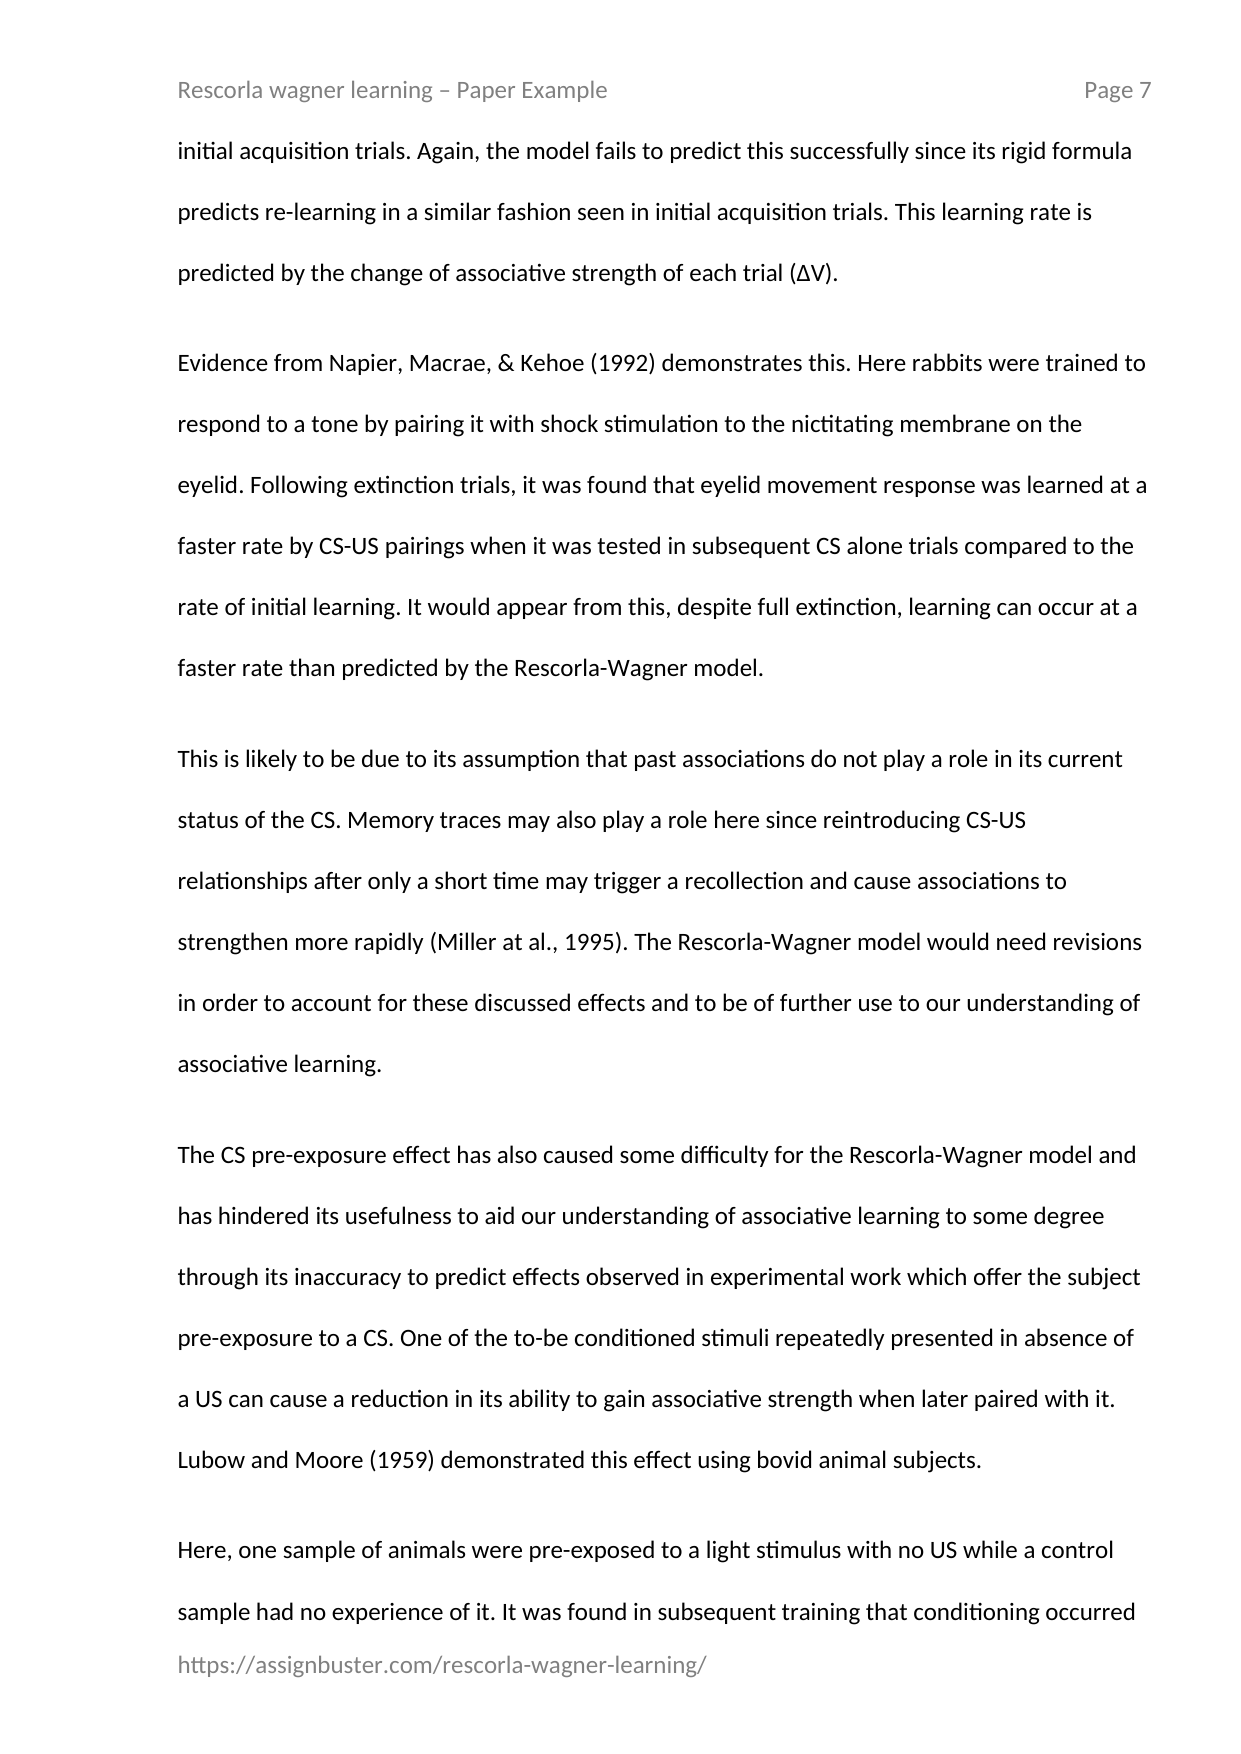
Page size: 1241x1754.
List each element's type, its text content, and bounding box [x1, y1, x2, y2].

text Evidence from Napier, Macrae, & Kehoe (1992) demonstrates this. Here rabbits were trained to respond to a tone by pairing it with shock stimulation to the nictitating membrane on the eyelid. Following extinction trials, it was found that eyelid movement response was learned at a faster rate by CS-US pairings when it was tested in subsequent CS alone trials compared to the rate of initial learning. It would appear from this, despite full extinction, learning can occur at a faster rate than predicted by the Rescorla-Wagner model. [177, 347, 1152, 683]
text The CS pre-exposure effect has also caused some difficulty for the Rescorla-Wagner model and has hindered its usefulness to aid our understanding of associative learning to some degree through its inaccuracy to predict effects observed in experimental work which offer the subject pre-exposure to a CS. One of the to-be conditioned stimuli repeatedly presented in absence of a US can cause a reduction in its ability to gain associative strength when later paired with it. Lubow and Moore (1959) demonstrated this effect using bovid animal subjects. [177, 1139, 1152, 1474]
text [177, 1534, 1152, 1626]
text This is likely to be due to its assumption that past associations do not play a role in its current status of the CS. Memory traces may also play a role here since reintroducing CS-US relationships after only a short time may trigger a recollection and cause associations to strengthen more rapidly (Miller at al., 1995). The Rescorla-Wagner model would need revisions in order to account for these discussed effects and to be of further use to our understanding of associative learning. [177, 743, 1152, 1079]
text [177, 135, 1152, 287]
